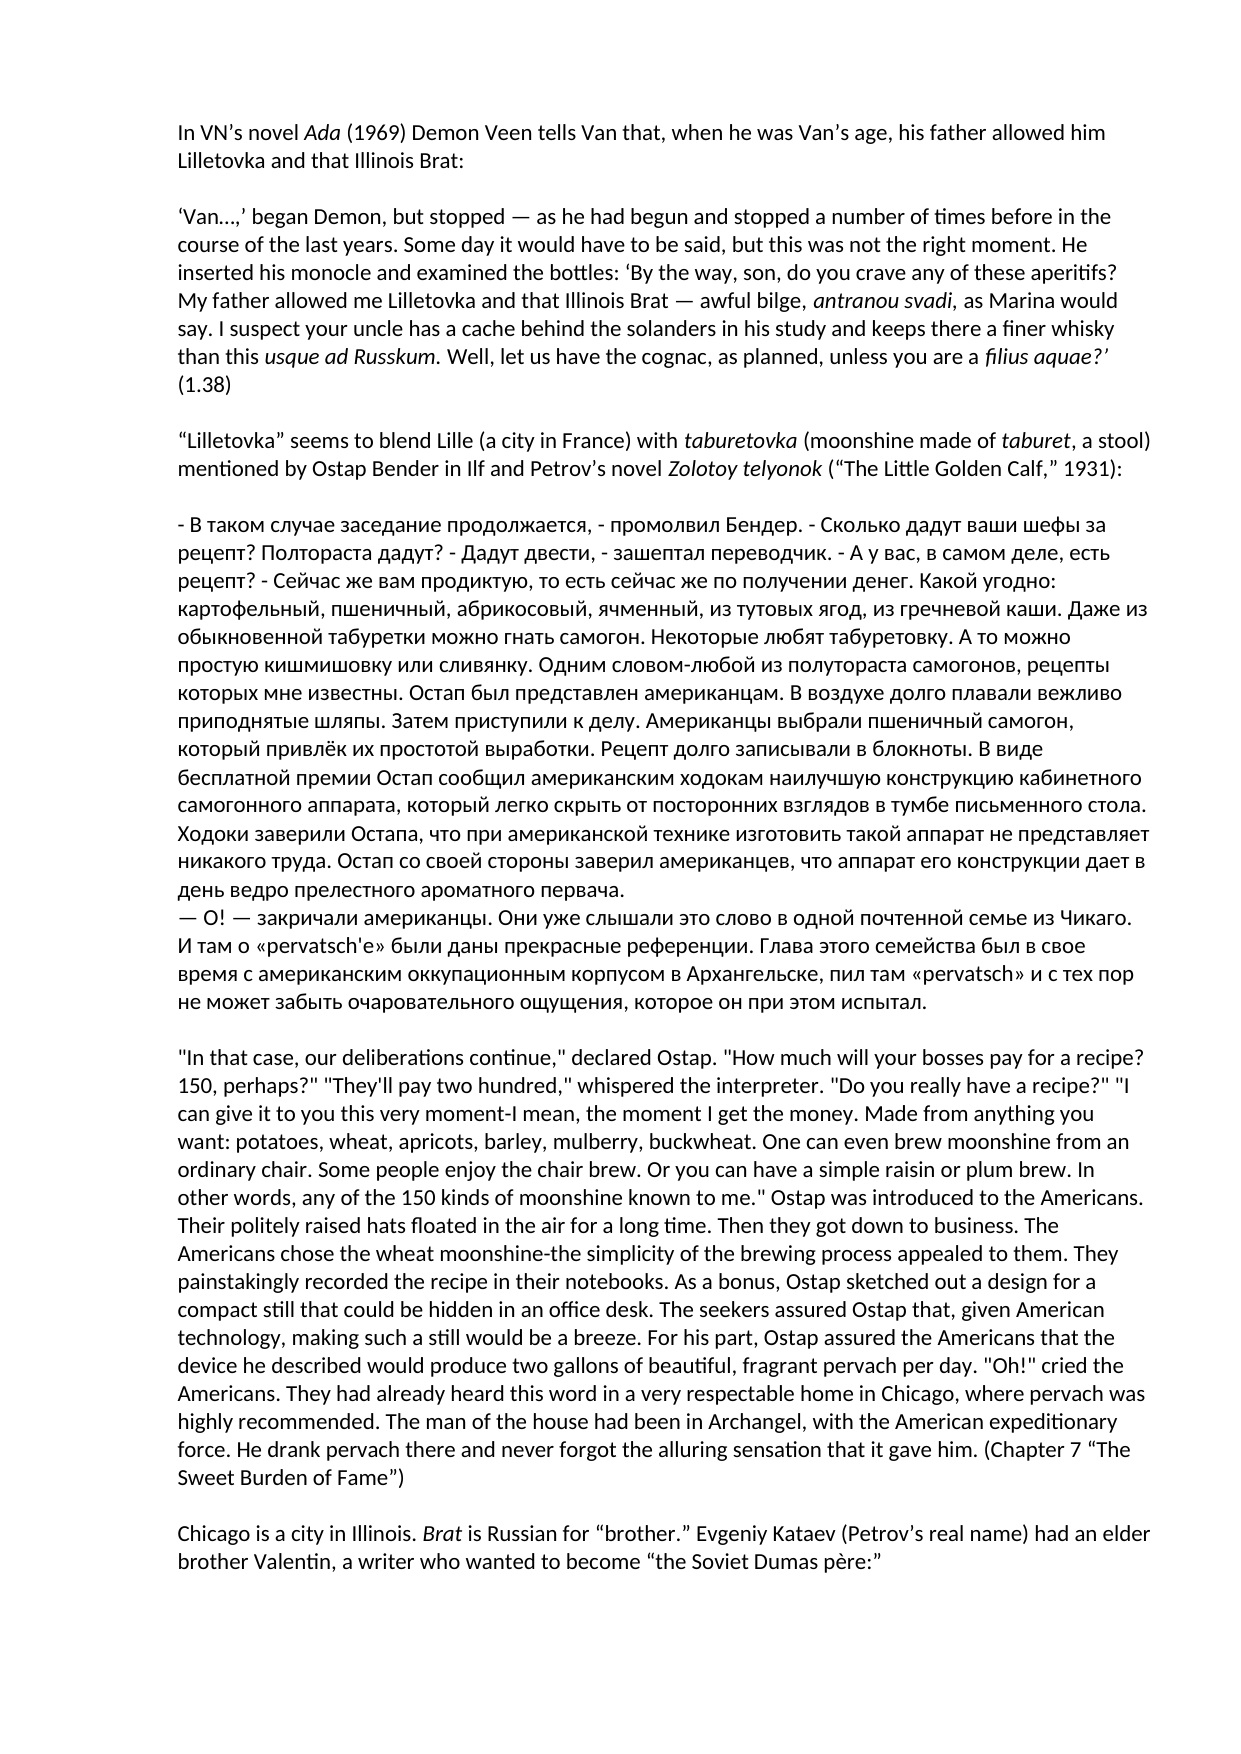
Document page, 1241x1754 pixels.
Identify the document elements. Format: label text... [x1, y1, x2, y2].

text Chicago is a city in Illinois. Brat is Russian for “brother.” Evgeniy Kataev (Petrov’s real name) had an elder brother Valentin, a writer who wanted to become “the Soviet Dumas père:” [177, 1519, 1152, 1575]
text "In that case, our deliberations continue," declared Ostap. "How much will your bosses pay for a recipe? 150, perhaps?" "They'll pay two hundred," whispered the interpreter. "Do you really have a recipe?" "I can give it to you this very moment-I mean, the moment I get the money. Made from anything you want: potatoes, wheat, apricots, barley, mulberry, buckwheat. One can even brew moonshine from an ordinary chair. Some people enjoy the chair brew. Or you can have a simple raisin or plum brew. In other words, any of the 150 kinds of moonshine known to me." Ostap was introduced to the Americans. Their politely raised hats floated in the air for a long time. Then they got down to business. The Americans chose the wheat moonshine-the simplicity of the brewing process appealed to them. They painstakingly recorded the recipe in their notebooks. As a bonus, Ostap sketched out a design for a compact still that could be hidden in an office desk. The seekers assured Ostap that, given American technology, making such a still would be a breeze. For his part, Ostap assured the Americans that the device he described would produce two gallons of beautiful, fragrant pervach per day. "Oh!" cried the Americans. They had already heard this word in a very respectable home in Chicago, where pervach was highly recommended. The man of the house had been in Archangel, with the American expeditionary force. He drank pervach there and never forgot the alluring sensation that it gave him. (Chapter 7 “The Sweet Burden of Fame”) [177, 1043, 1152, 1491]
text “Lilletovka” seems to blend Lille (a city in France) with taburetovka (moonshine made of taburet, a stool) mentioned by Ostap Bender in Ilf and Petrov’s novel Zolotoy telyonok (“The Little Golden Calf,” 1931): [177, 426, 1152, 482]
text ‘Van…,’ began Demon, but stopped — as he had begun and stopped a number of times before in the course of the last years. Some day it would have to be said, but this was not the right moment. He inserted his monocle and examined the bottles: ‘By the way, son, do you crave any of these aperitifs? My father allowed me Lilletovka and that Illinois Brat — awful bilge, antranou svadi, as Marina would say. I suspect your uncle has a cache behind the solanders in his study and keeps there a finer whisky than this usque ad Russkum. Well, let us have the cognac, as planned, unless you are a filius aquae?’ (1.38) [177, 202, 1152, 398]
text In VN’s novel Ada (1969) Demon Veen tells Van that, when he was Van’s age, his father allowed him Lilletovka and that Illinois Brat: [177, 118, 1152, 174]
text - В таком случае заседание продолжается, - промолвил Бендер. - Сколько дадут ваши шефы за рецепт? Полтораста дадут? - Дадут двести, - зашептал переводчик. - А у вас, в самом деле, есть рецепт? - Сейчас же вам продиктую, то есть сейчас же по получении денег. Какой угодно: картофельный, пшеничный, абрикосовый, ячменный, из тутовых ягод, из гречневой каши. Даже из обыкновенной табуретки можно гнать самогон. Некоторые любят табуретовку. А то можно простую кишмишовку или сливянку. Одним словом-любой из полутораста самогонов, рецепты которых мне известны. Остап был представлен американцам. В воздухе долго плавали вежливо приподнятые шляпы. Затем приступили к делу. Американцы выбрали пшеничный самогон, который привлёк их простотой выработки. Рецепт долго записывали в блокноты. В виде бесплатной премии Остап сообщил американским ходокам наилучшую конструкцию кабинетного самогонного аппарата, который легко скрыть от посторонних взглядов в тумбе письменного стола. Ходоки заверили Остапа, что при американской технике изготовить такой аппарат не представляет никакого труда. Остап со своей стороны заверил американцев, что аппарат его конструкции дает в день ведро прелестного ароматного первача. — О! — закричали американцы. Они уже слышали это слово в одной почтенной семье из Чикаго. И там о «pervatsch'e» были даны прекрасные референции. Глава этого семейства был в свое время с американским оккупационным корпусом в Архангельске, пил там «pervatsch» и с тех пор не может забыть очаровательного ощущения, которое он при этом испытал. [177, 510, 1152, 1015]
